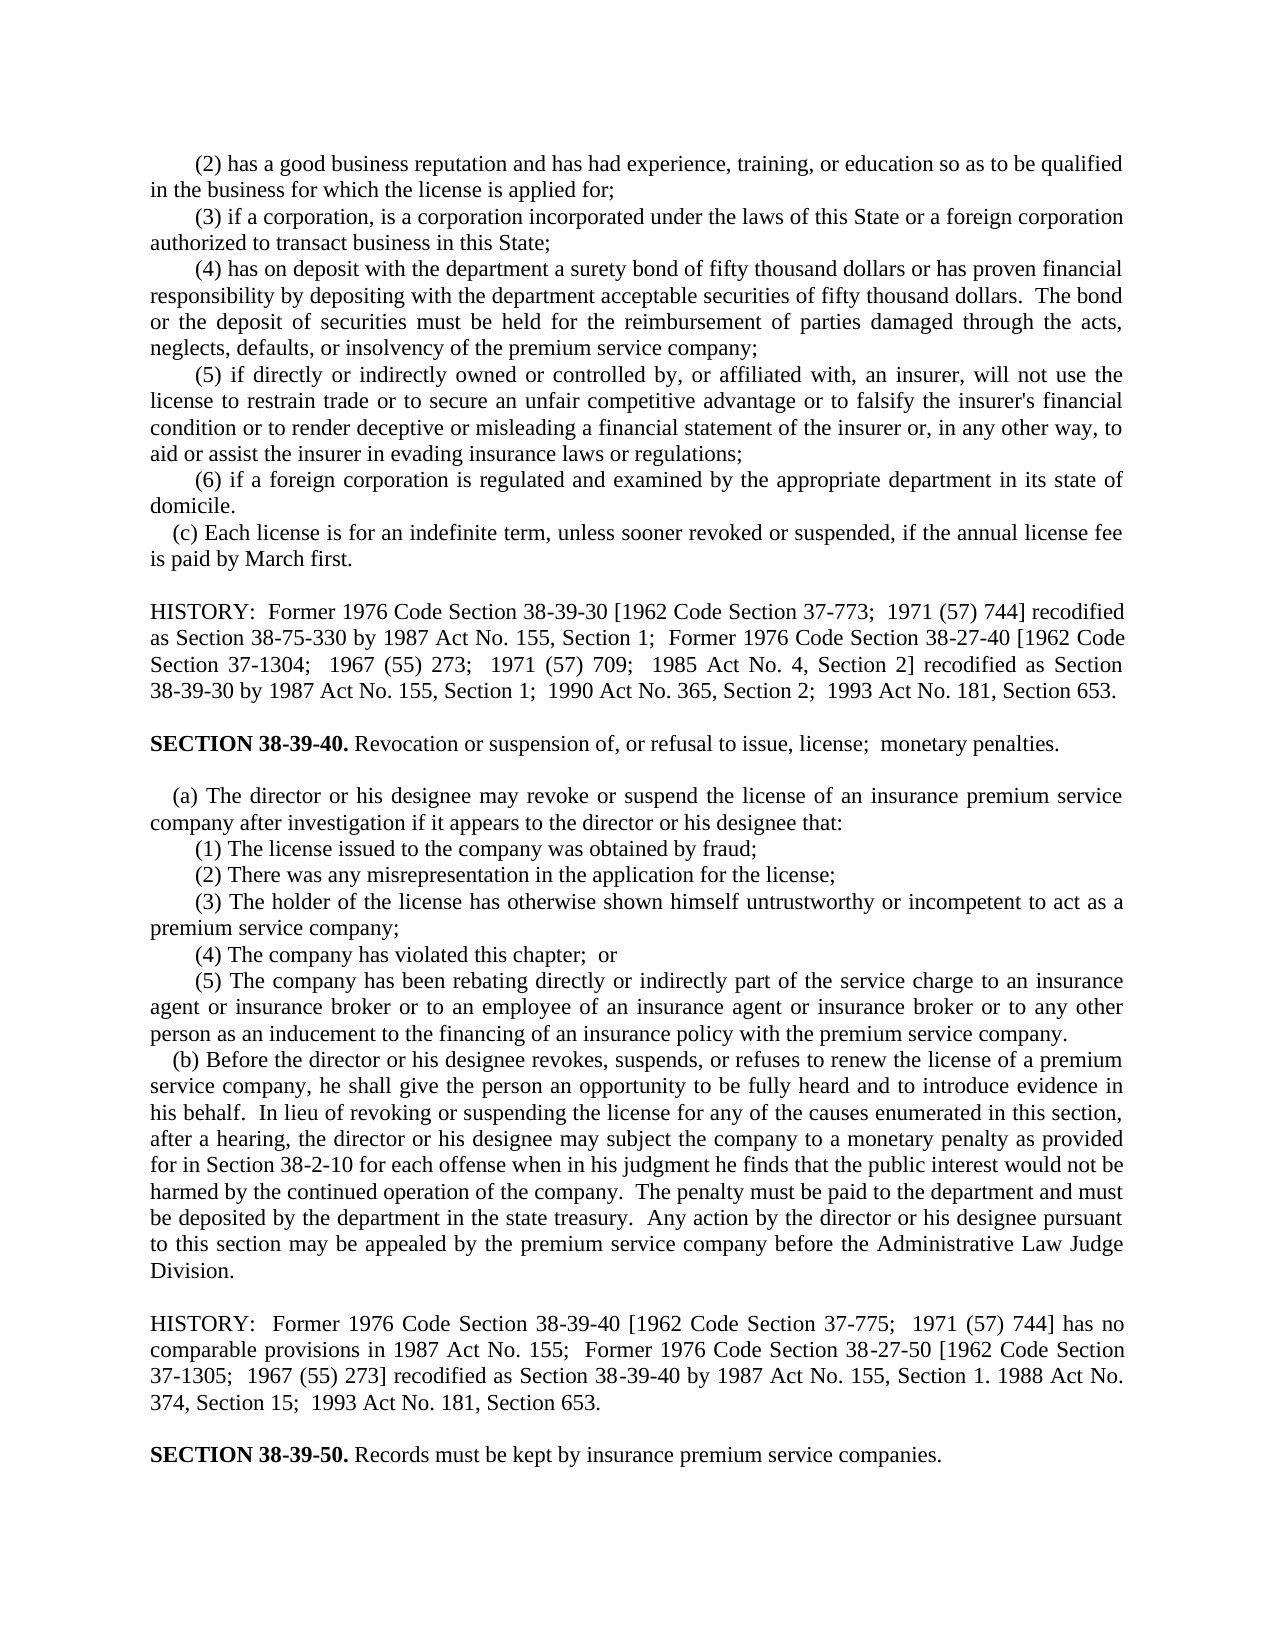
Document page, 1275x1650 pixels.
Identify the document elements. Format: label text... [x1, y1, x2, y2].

text (5) if directly or indirectly owned or controlled by, or affiliated with, an insurer, will not use the license to restrain trade or to secure an unfair competitive advantage or to falsify the insurer's financial condition or to render deceptive or misleading a financial statement of the insurer or, in any other way, to aid or assist the insurer in evading insurance laws or regulations; [150, 361, 1125, 466]
text (5) The company has been rebating directly or indirectly part of the service charge to an insurance agent or insurance broker or to an employee of an insurance agent or insurance broker or to any other person as an inducement to the financing of an insurance policy with the premium service company. [150, 967, 1125, 1046]
text HISTORY: Former 1976 Code Section 38-39-30 [1962 Code Section 37-773; 1971 (57) 744] recodified as Section 38-75-330 by 1987 Act No. 155, Section 1; Former 1976 Code Section 38-27-40 [1962 Code Section 37-1304; 1967 (55) 273; 1971 (57) 709; 1985 Act No. 4, Section 2] recodified as Section 38-39-30 by 1987 Act No. 155, Section 1; 1990 Act No. 365, Section 2; 1993 Act No. 181, Section 653. [150, 598, 1125, 703]
text SECTION 38-39-50. Records must be kept by insurance premium service companies. [150, 1441, 1125, 1468]
text (1) The license issued to the company was obtained by fraud; [150, 835, 1125, 862]
text (2) There was any misrepresentation in the application for the license; [150, 862, 1125, 888]
text (a) The director or his designee may revoke or suspend the license of an insurance premium service company after investigation if it appears to the director or his designee that: [150, 782, 1125, 835]
text (2) has a good business reputation and has had experience, training, or education so as to be qualified in the business for which the license is applied for; [150, 150, 1125, 203]
text (6) if a foreign corporation is regulated and examined by the appropriate department in its state of domicile. [150, 466, 1125, 519]
text (b) Before the director or his designee revokes, suspends, or refuses to renew the license of a premium service company, he shall give the person an opportunity to be fully heard and to introduce evidence in his behalf. In lieu of revoking or suspending the license for any of the causes enumerated in this section, after a hearing, the director or his designee may subject the company to a monetary penalty as provided for in Section 38-2-10 for each offense when in his judgment he finds that the public interest would not be harmed by the continued operation of the company. The penalty must be paid to the department and must be deposited by the department in the state treasury. Any action by the director or his designee pursuant to this section may be appealed by the premium service company before the Administrative Law Judge Division. [150, 1046, 1125, 1283]
text SECTION 38-39-40. Revocation or suspension of, or refusal to issue, license; monetary penalties. [150, 730, 1125, 756]
text (3) if a corporation, is a corporation incorporated under the laws of this State or a foreign corporation authorized to transact business in this State; [150, 203, 1125, 255]
text (4) The company has violated this chapter; or [150, 941, 1125, 967]
text (3) The holder of the license has otherwise shown himself untrustworthy or incompetent to act as a premium service company; [150, 888, 1125, 941]
text HISTORY: Former 1976 Code Section 38-39-40 [1962 Code Section 37-775; 1971 (57) 744] has no comparable provisions in 1987 Act No. 155; Former 1976 Code Section 38-27-50 [1962 Code Section 37-1305; 1967 (55) 273] recodified as Section 38-39-40 by 1987 Act No. 155, Section 1. 1988 Act No. 374, Section 15; 1993 Act No. 181, Section 653. [150, 1309, 1125, 1415]
text (4) has on deposit with the department a surety bond of fifty thousand dollars or has proven financial responsibility by depositing with the department acceptable securities of fifty thousand dollars. The bond or the deposit of securities must be held for the reimbursement of parties damaged through the acts, neglects, defaults, or insolvency of the premium service company; [150, 255, 1125, 361]
text (c) Each license is for an indefinite term, unless sooner revoked or suspended, if the annual license fee is paid by March first. [150, 519, 1125, 572]
